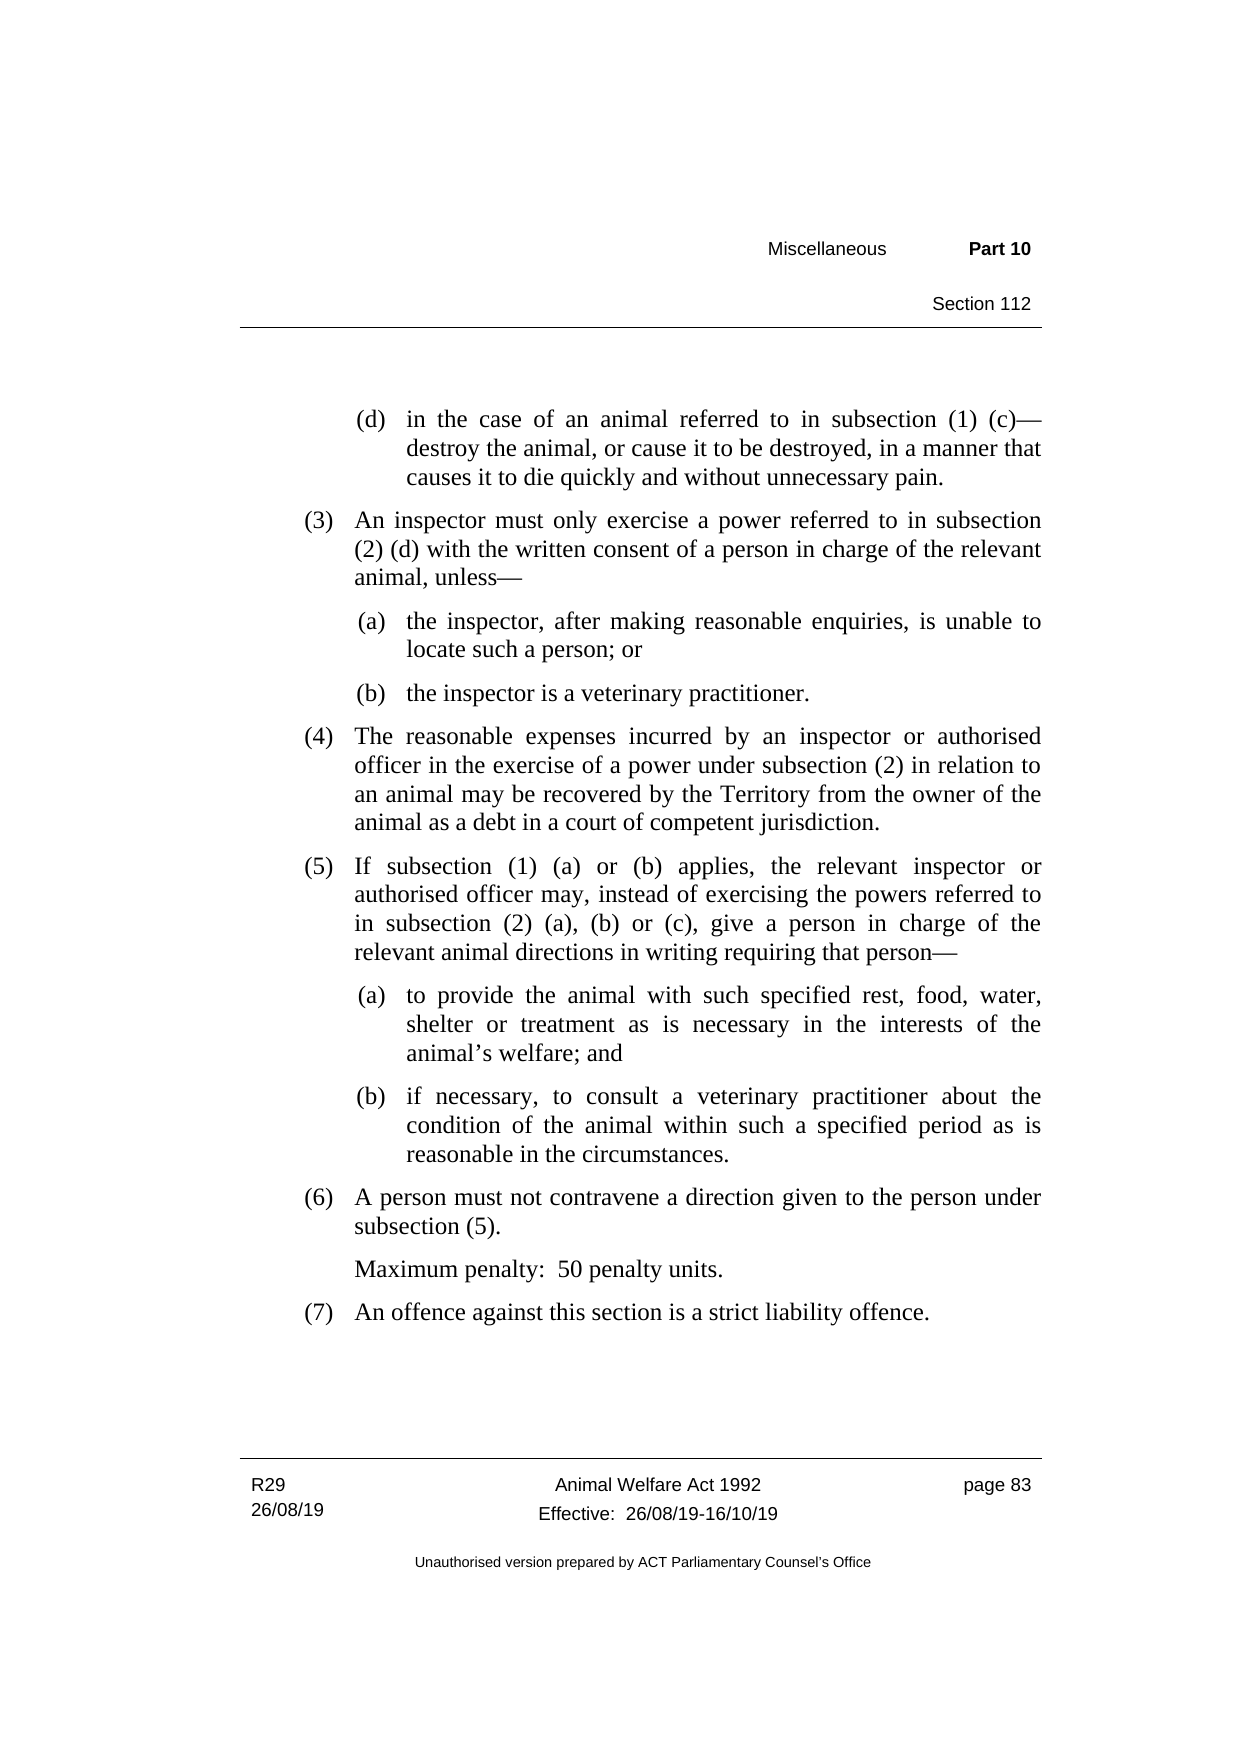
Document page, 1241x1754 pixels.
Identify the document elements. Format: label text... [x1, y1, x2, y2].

text (b) if necessary, to consult a veterinary practitioner about the condition of the animal within such a specified period as is reasonable in the circumstances. [239, 1081, 1042, 1167]
text (a) to provide the animal with such specified rest, food, water, shelter or treatment as is necessary in the interests of the animal’s welfare; and [239, 980, 1042, 1067]
text (6) A person must not contravene a direction given to the person under subsection (5). [239, 1182, 1042, 1239]
text (a) the inspector, after making reasonable enquiries, is unable to locate such a person; or [239, 606, 1042, 663]
text Maximum penalty: 50 penalty units. [354, 1254, 1042, 1283]
text (3) An inspector must only exercise a power referred to in subsection (2) (d) with the written consent of a person in charge of the relevant animal, unless— [239, 505, 1042, 591]
text (d) in the case of an animal referred to in subsection (1) (c)—destroy the animal, or cause it to be destroyed, in a manner that causes it to die quickly and without unnecessary pain. [239, 404, 1042, 490]
text (5) If subsection (1) (a) or (b) applies, the relevant inspector or authorised officer may, instead of exercising the powers referred to in subsection (2) (a), (b) or (c), give a person in charge of the relevant animal directions in writing requiring that person— [239, 851, 1042, 966]
text (7) An offence against this section is a strict liability offence. [239, 1297, 1042, 1326]
text (4) The reasonable expenses incurred by an inspector or authorised officer in the exercise of a power under subsection (2) in relation to an animal may be recovered by the Territory from the owner of the animal as a debt in a court of competent jurisdiction. [239, 721, 1042, 836]
text (b) the inspector is a veterinary practitioner. [239, 678, 1042, 707]
